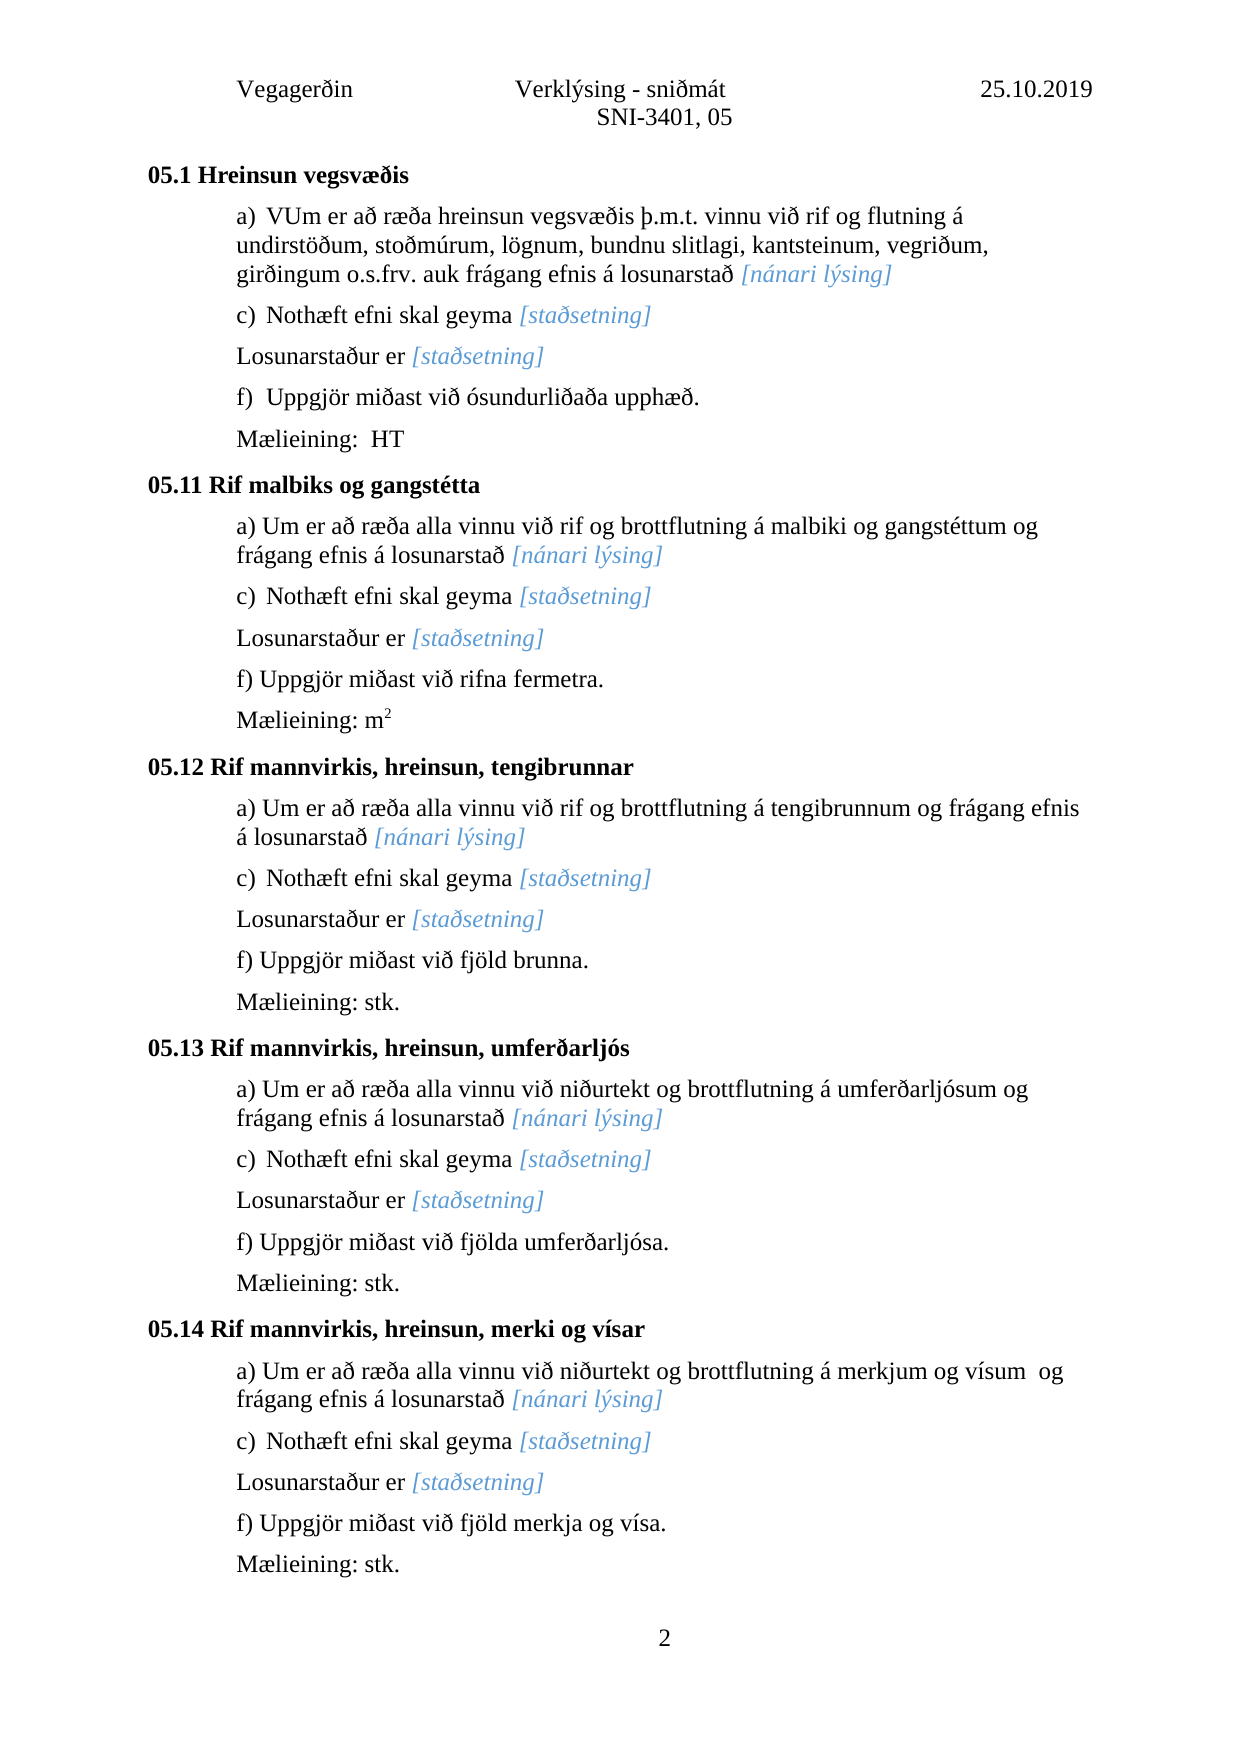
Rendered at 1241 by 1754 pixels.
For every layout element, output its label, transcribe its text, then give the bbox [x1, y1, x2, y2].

text a) Um er að ræða alla vinnu við rif og brottflutning á tengibrunnum og frágang efnis á losunarstað [nánari lýsing] [236, 793, 1093, 850]
text 05.14 Rif mannvirkis, hreinsun, merki og vísar [148, 1314, 1088, 1343]
text 05.12 Rif mannvirkis, hreinsun, tengibrunnar [148, 752, 1088, 780]
text f) Uppgjör miðast við ósundurliðaða upphæð. [236, 382, 1093, 411]
text a) Um er að ræða alla vinnu við niðurtekt og brottflutning á umferðarljósum og frágang efnis á losunarstað [nánari lýsing] [236, 1074, 1093, 1132]
text Mælieining: HT [236, 424, 1093, 452]
text Losunarstaður er [staðsetning] [236, 904, 1093, 933]
text a) VUm er að ræða hreinsun vegsvæðis þ.m.t. vinnu við rif og flutning á undirstöðum, stoðmúrum, lögnum, bundnu slitlagi, kantsteinum, vegriðum, girðingum o.s.frv. auk frágang efnis á losunarstað [nánari lýsing] [236, 201, 1093, 287]
text Losunarstaður er [staðsetning] [236, 1467, 1093, 1496]
text f) Uppgjör miðast við fjöld merkja og vísa. [236, 1508, 1093, 1537]
text f) Uppgjör miðast við fjöld brunna. [236, 945, 1093, 974]
text a) Um er að ræða alla vinnu við rif og brottflutning á malbiki og gangstéttum og frágang efnis á losunarstað [nánari lýsing] [236, 511, 1093, 569]
text 05.13 Rif mannvirkis, hreinsun, umferðarljós [148, 1033, 1088, 1062]
text Mælieining: stk. [236, 987, 1093, 1015]
text Losunarstaður er [staðsetning] [236, 341, 1093, 370]
text Mælieining: stk. [236, 1549, 1093, 1578]
text c) Nothæft efni skal geyma [staðsetning] [236, 1426, 1093, 1454]
text a) Um er að ræða alla vinnu við niðurtekt og brottflutning á merkjum og vísum og frágang efnis á losunarstað [nánari lýsing] [236, 1356, 1093, 1413]
text c) Nothæft efni skal geyma [staðsetning] [236, 300, 1093, 329]
text Losunarstaður er [staðsetning] [236, 623, 1093, 651]
text Mælieining: m2 [236, 705, 1093, 734]
text Mælieining: stk. [236, 1268, 1093, 1297]
text f) Uppgjör miðast við rifna fermetra. [236, 664, 1093, 693]
text Losunarstaður er [staðsetning] [236, 1186, 1093, 1214]
text 05.11 Rif malbiks og gangstétta [148, 470, 1088, 499]
text c) Nothæft efni skal geyma [staðsetning] [236, 863, 1093, 892]
text 05.1 Hreinsun vegsvæðis [148, 160, 1088, 189]
text c) Nothæft efni skal geyma [staðsetning] [236, 581, 1093, 610]
text f) Uppgjör miðast við fjölda umferðarljósa. [236, 1227, 1093, 1256]
text c) Nothæft efni skal geyma [staðsetning] [236, 1144, 1093, 1173]
